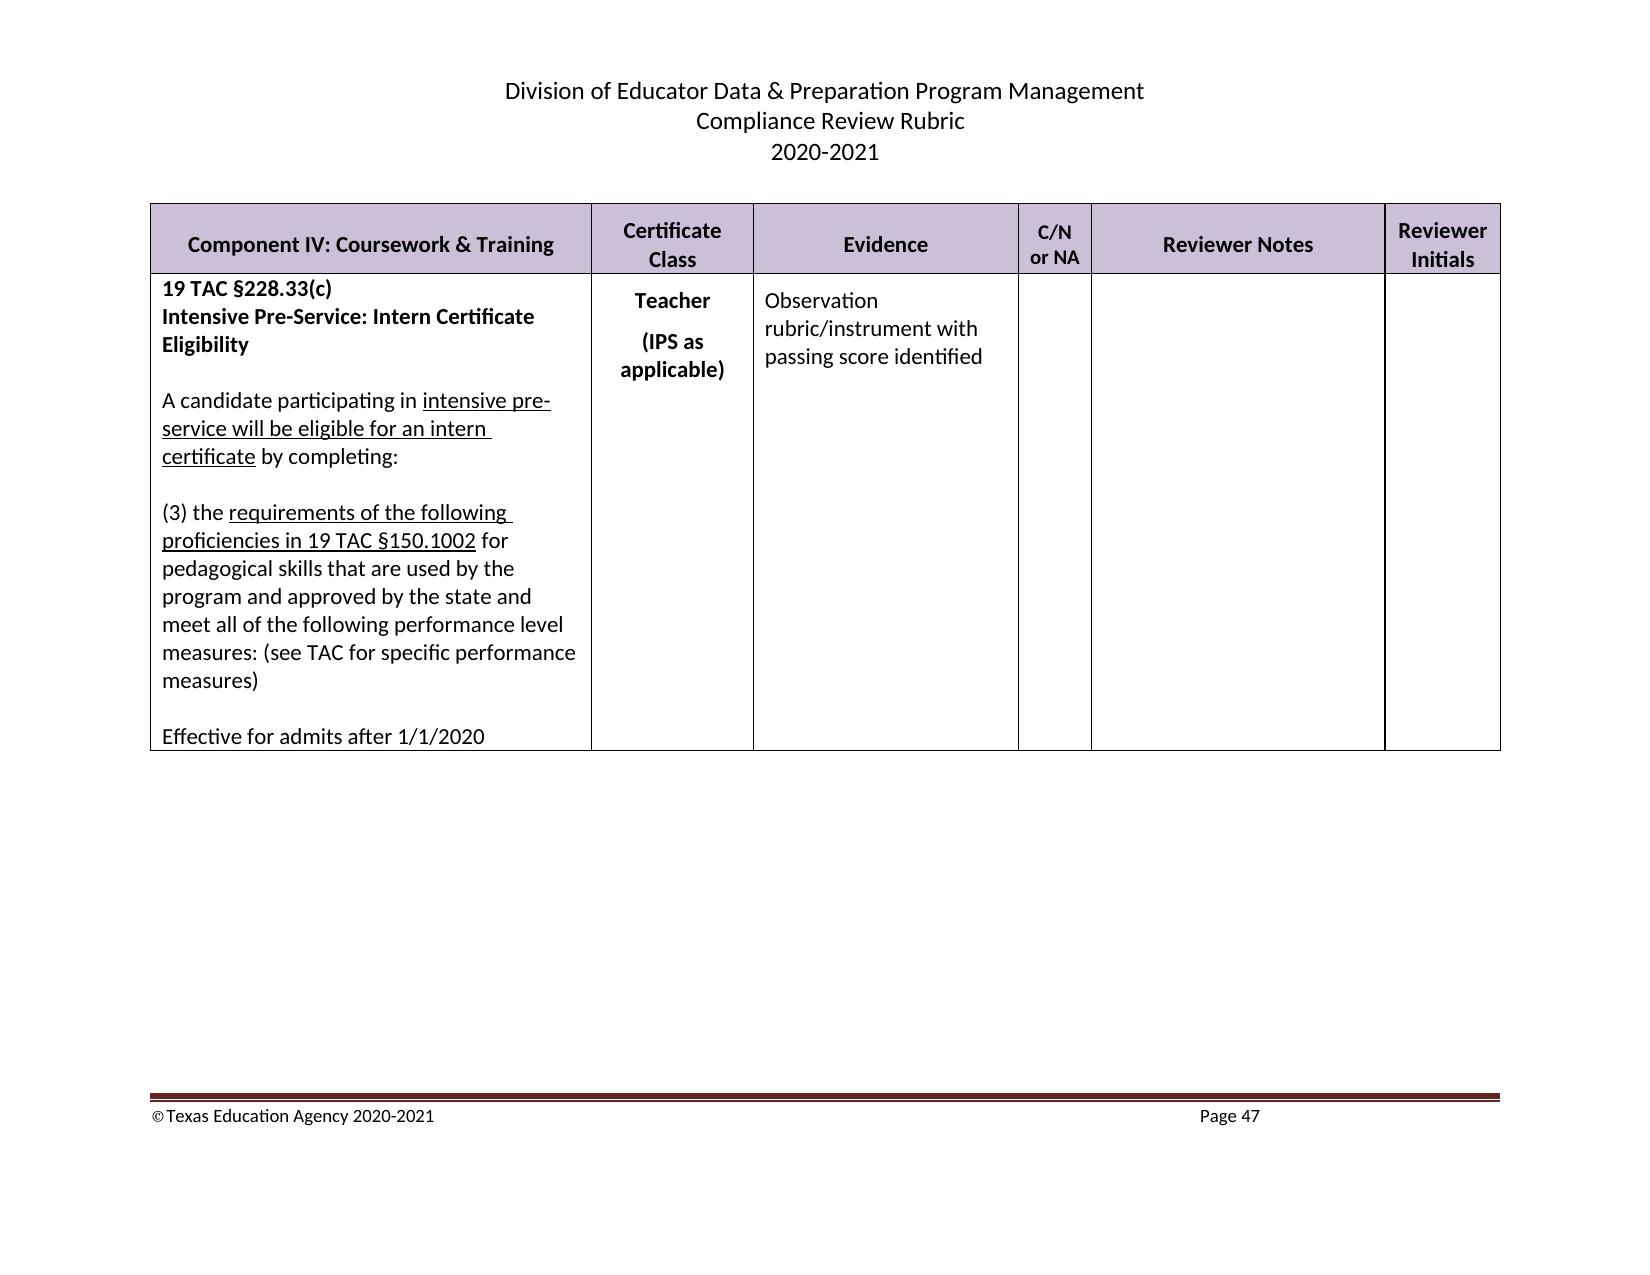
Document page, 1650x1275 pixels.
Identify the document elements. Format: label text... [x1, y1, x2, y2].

table_header Certificate Class [592, 204, 753, 273]
table_cell [1019, 274, 1091, 750]
table_cell Observation rubric/instrument with passing score identified [754, 274, 1018, 750]
table_header Component IV: Coursework & Training [151, 204, 591, 273]
table_header Reviewer Notes [1092, 204, 1384, 273]
table_cell [1092, 274, 1384, 750]
table_cell 19 TAC §228.33(c) Intensive Pre-Service: Intern Certificate Eligibility A candidate participating in intensive pre-service will be eligible for an intern certificate by completing: (3) the requirements of the following proficiencies in 19 TAC §150.1002 for pedagogical skills that are used by the program and approved by the state and meet all of the following performance level measures: (see TAC for specific performance measures) Effective for admits after 1/1/2020 [151, 274, 591, 750]
table_header C/N or NA [1019, 204, 1091, 273]
table_header Reviewer Initials [1386, 204, 1500, 273]
table_cell Teacher (IPS as applicable) [592, 274, 753, 750]
table_header Evidence [754, 204, 1018, 273]
table_cell [1386, 274, 1500, 750]
